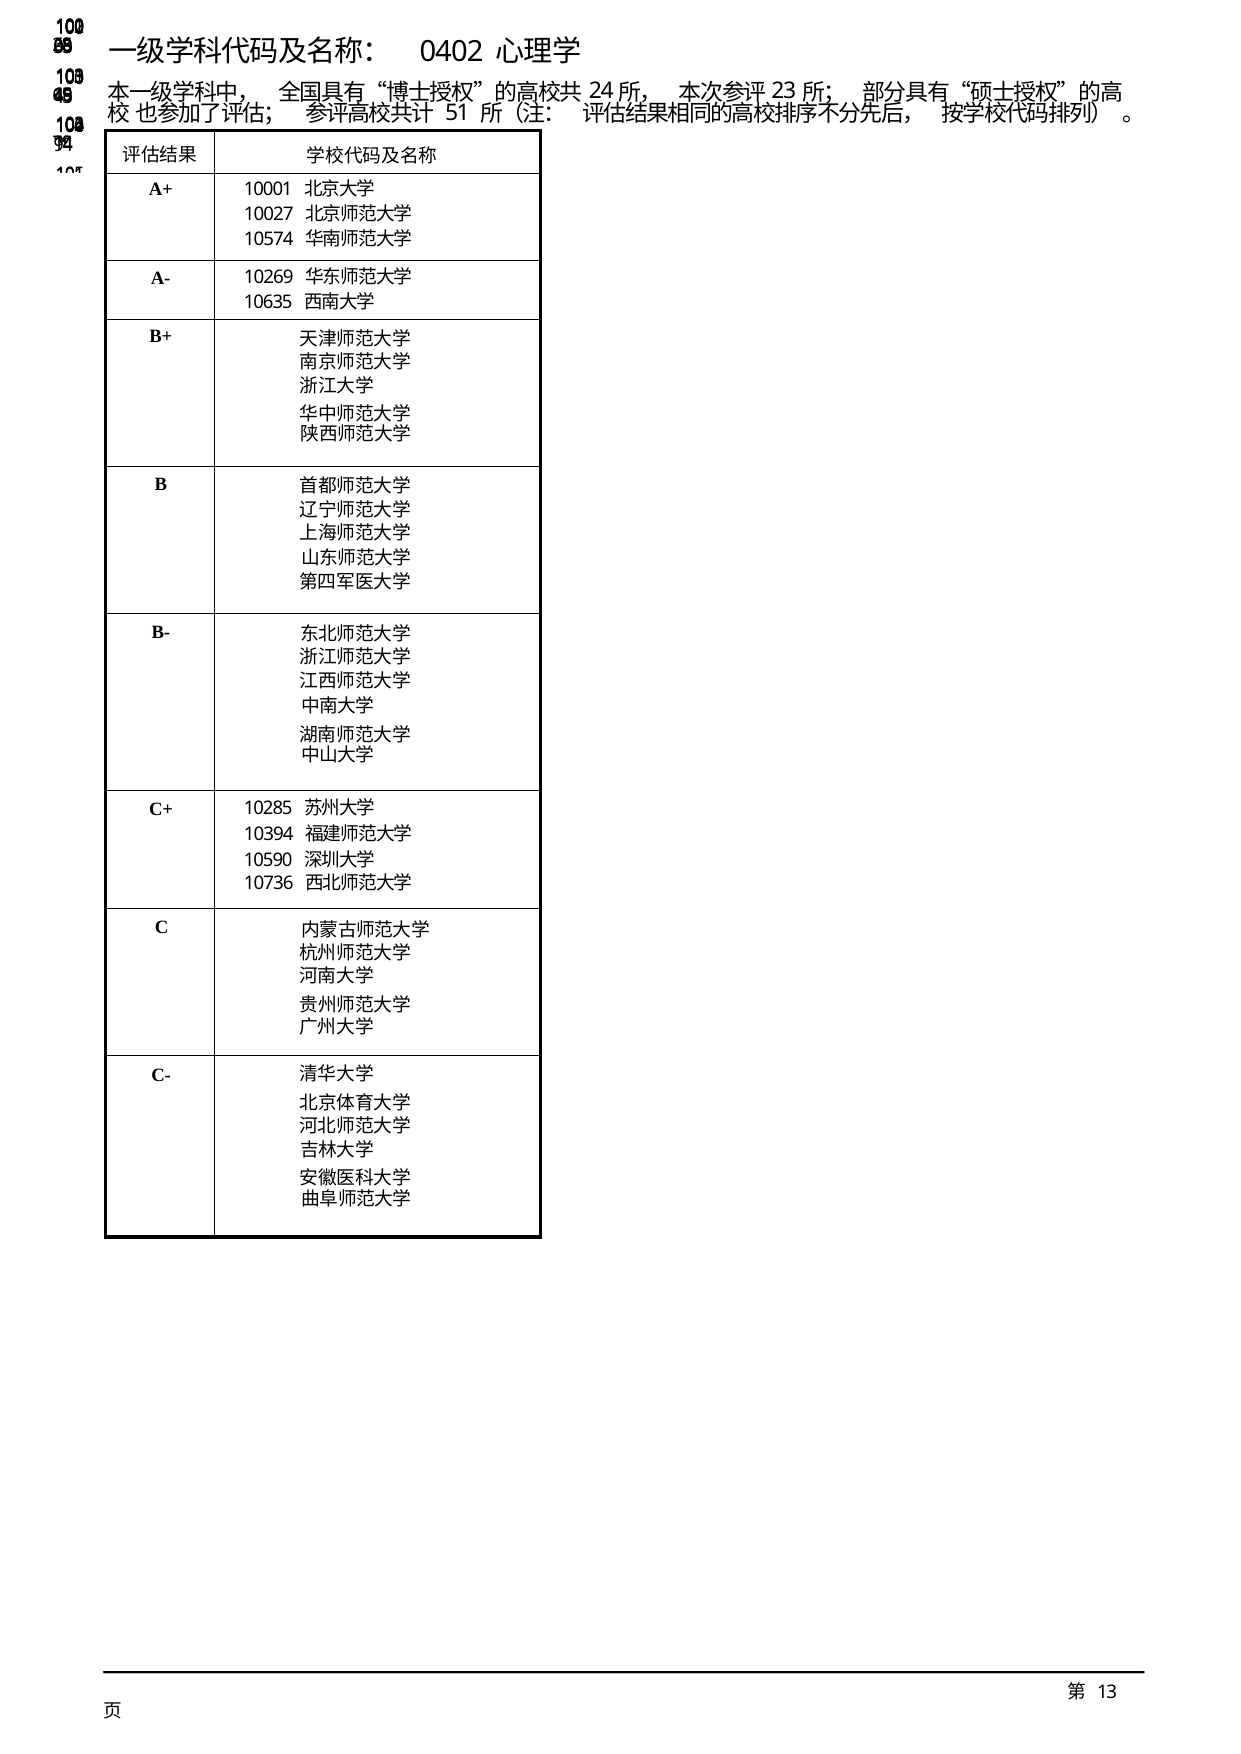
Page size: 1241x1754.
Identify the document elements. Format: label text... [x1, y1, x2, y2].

table_cell B- [107, 614, 214, 790]
text 本一级学科中， 全国具有“博士授权”的高校共 24所， 本次参评23 所； 部分具有“硕士授权”的高校 也参加了评估； 参评高校共计 51 所（注： 评估结果相同的高校排序不分先后， 按学校代码排列） 。 [107, 81, 1131, 128]
table_cell B [107, 467, 214, 613]
table_cell 首都师范大学 辽宁师范大学 上海师范大学 山东师范大学 第四军医大学 [215, 467, 539, 613]
table_cell A+ [107, 174, 214, 260]
table_cell 10269 华东师范大学 10635 西南大学 [215, 261, 539, 319]
table_header 评估结果 [107, 132, 214, 172]
table_cell C [107, 909, 214, 1055]
table_cell 东北师范大学 浙江师范大学 江西师范大学 中南大学 湖南师范大学 中山大学 [215, 614, 539, 790]
table_cell 10001 北京大学 10027 北京师范大学 10574 华南师范大学 [215, 174, 539, 260]
table_cell 天津师范大学 南京师范大学 浙江大学 华中师范大学 陕西师范大学 [215, 320, 539, 466]
table_cell 10285 苏州大学 10394 福建师范大学 10590 深圳大学 10736 西北师范大学 [215, 791, 539, 908]
table_cell 内蒙古师范大学 杭州师范大学 河南大学 贵州师范大学 广州大学 [215, 909, 539, 1055]
table_cell C- [107, 1056, 214, 1235]
table_cell A- [107, 261, 214, 319]
table_cell B+ [107, 320, 214, 466]
table_header 学校代码及名称 [215, 132, 539, 172]
table_cell C+ [107, 791, 214, 908]
text 一级学科代码及名称： 0402 心理学 [103, 36, 1145, 68]
table_cell 清华大学 北京体育大学 河北师范大学 吉林大学 安徽医科大学 曲阜师范大学 [215, 1056, 539, 1235]
